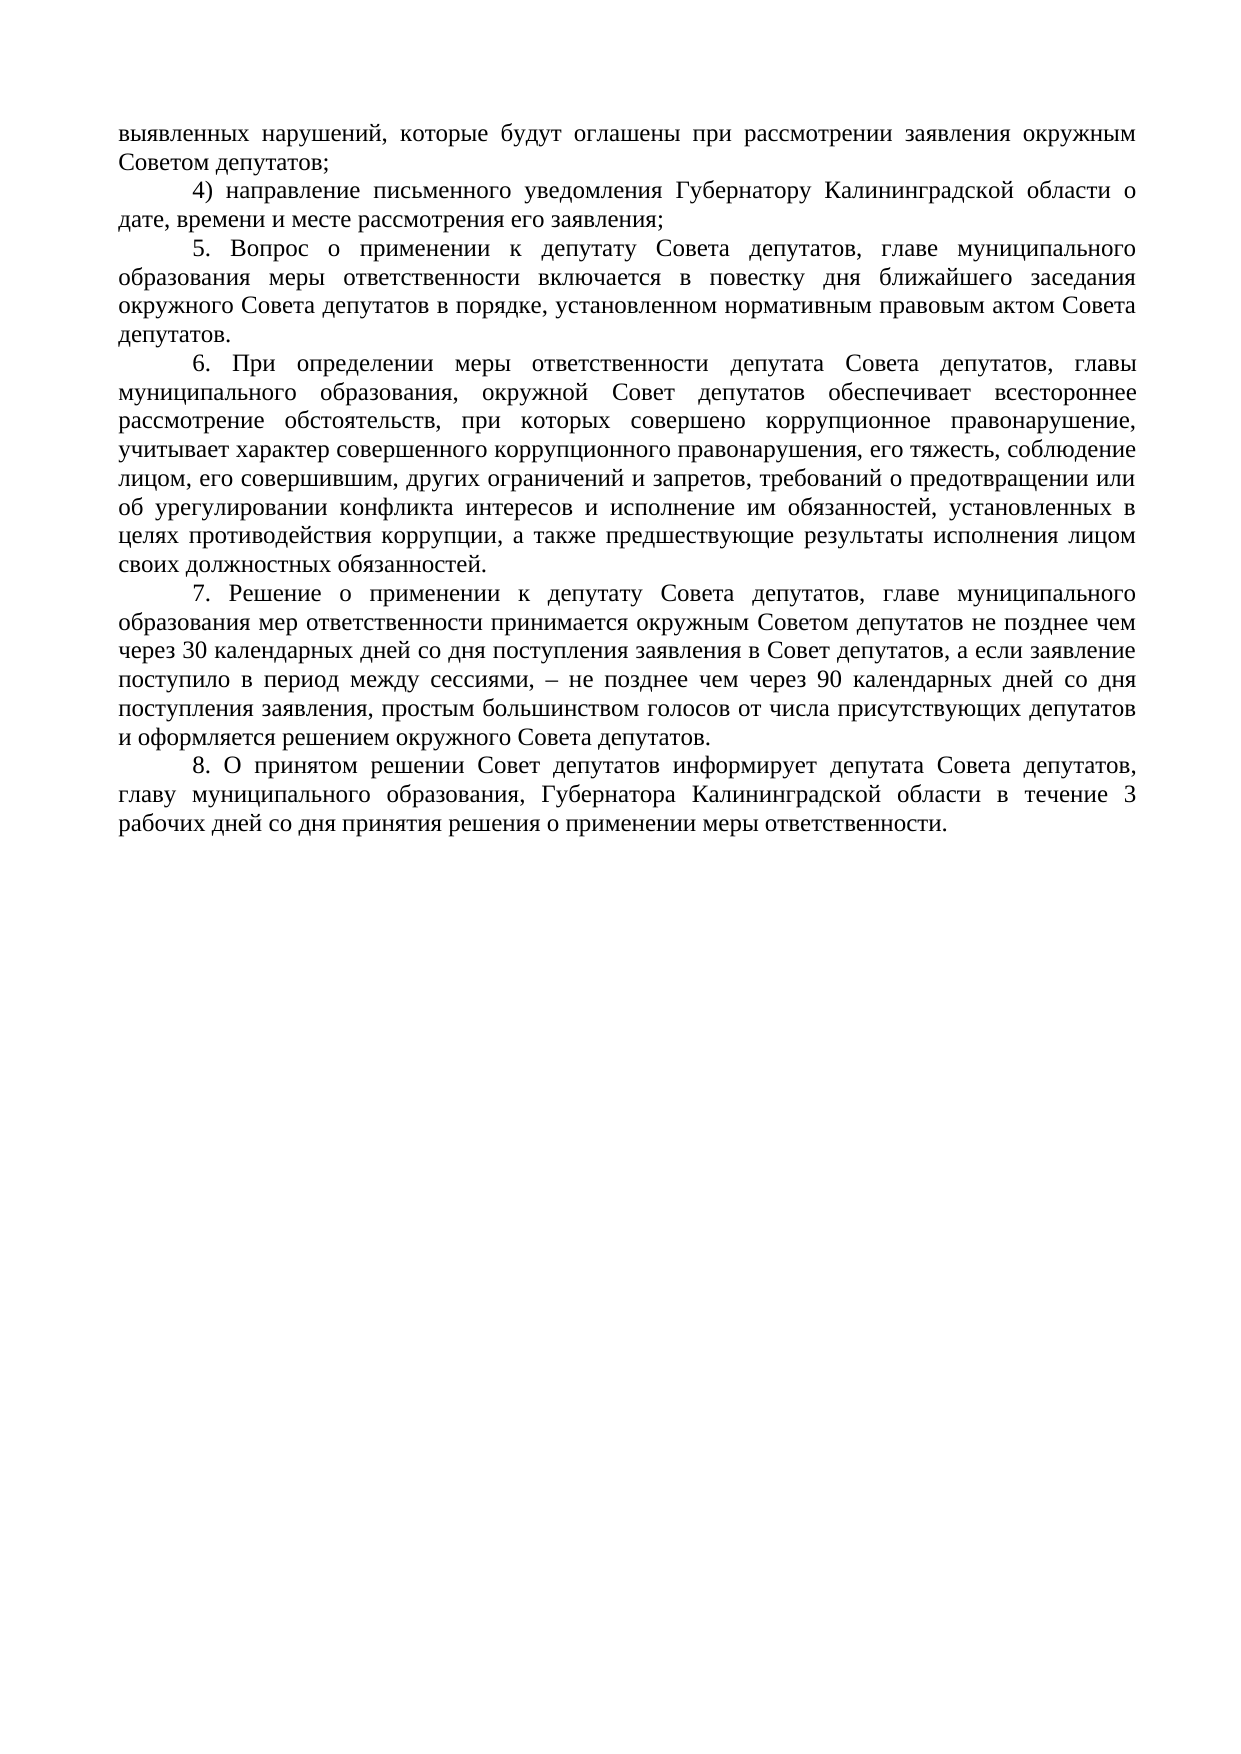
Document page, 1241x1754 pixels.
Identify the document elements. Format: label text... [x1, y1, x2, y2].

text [118, 118, 1137, 176]
text 6. При определении меры ответственности депутата Совета депутатов, главы муниципального образования, окружной Совет депутатов обеспечивает всестороннее рассмотрение обстоятельств, при которых совершено коррупционное правонарушение, учитывает характер совершенного коррупционного правонарушения, его тяжесть, соблюдение лицом, его совершившим, других ограничений и запретов, требований о предотвращении или об урегулировании конфликта интересов и исполнение им обязанностей, установленных в целях противодействия коррупции, а также предшествующие результаты исполнения лицом своих должностных обязанностей. [118, 348, 1137, 578]
text 8. О принятом решении Совет депутатов информирует депутата Совета депутатов, главу муниципального образования, Губернатора Калининградской области в течение 3 рабочих дней со дня принятия решения о применении меры ответственности. [118, 751, 1137, 837]
text 4) направление письменного уведомления Губернатору Калининградской области о дате, времени и месте рассмотрения его заявления; [118, 176, 1137, 233]
text 5. Вопрос о применении к депутату Совета депутатов, главе муниципального образования меры ответственности включается в повестку дня ближайшего заседания окружного Совета депутатов в порядке, установленном нормативным правовым актом Совета депутатов. [118, 233, 1137, 348]
text 7. Решение о применении к депутату Совета депутатов, главе муниципального образования мер ответственности принимается окружным Советом депутатов не позднее чем через 30 календарных дней со дня поступления заявления в Совет депутатов, а если заявление поступило в период между сессиями, – не позднее чем через 90 календарных дней со дня поступления заявления, простым большинством голосов от числа присутствующих депутатов и оформляется решением окружного Совета депутатов. [118, 578, 1137, 751]
